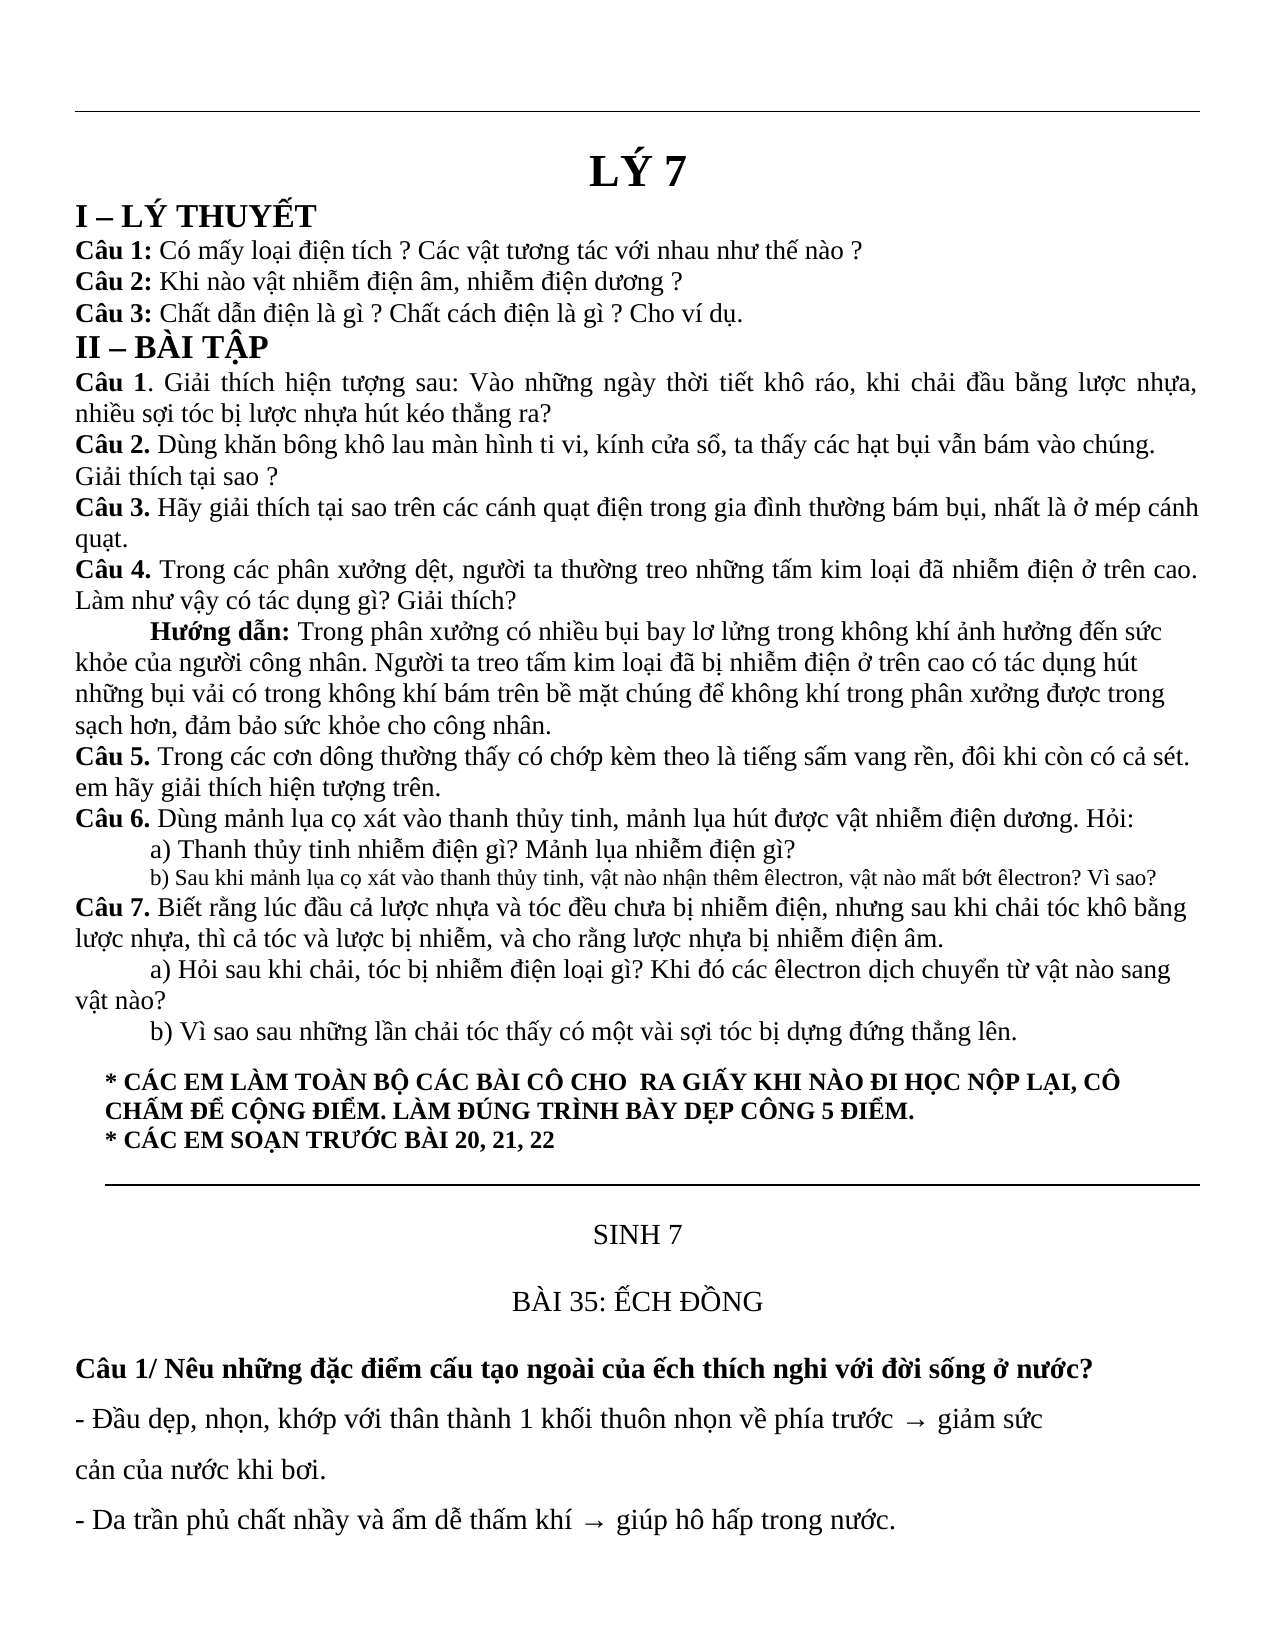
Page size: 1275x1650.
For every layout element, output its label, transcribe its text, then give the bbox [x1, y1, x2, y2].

text * CÁC EM SOẠN TRƯỚC BÀI 20, 21, 22 [104, 1125, 1200, 1154]
text Câu 6. Dùng mảnh lụa cọ xát vào thanh thủy tinh, mảnh lụa hút được vật nhiễm điện dương. Hỏi: [75, 802, 1200, 833]
text BÀI 35: ẾCH ĐỒNG [75, 1284, 1200, 1318]
text Câu 1: Có mấy loại điện tích ? Các vật tương tác với nhau như thế nào ? [75, 234, 1201, 266]
list b) Vì sao sau những lần chải tóc thấy có một vài sợi tóc bị dựng đứng thẳng lên. [75, 1015, 1200, 1047]
text Hướng dẫn: Trong phân xưởng có nhiều bụi bay lơ lửng trong không khí ảnh hưởng đến sức khỏe của người công nhân. Người ta treo tấm kim loại đã bị nhiễm điện ở trên cao có tác dụng hút những bụi vải có trong không khí bám trên bề mặt chúng để không khí trong phân xưởng được trong sạch hơn, đảm bảo sức khỏe cho công nhân. [75, 615, 1200, 740]
list a) Thanh thủy tinh nhiễm điện gì? Mảnh lụa nhiễm điện gì? [75, 833, 1200, 864]
text * CÁC EM LÀM TOÀN BỘ CÁC BÀI CÔ CHO RA GIẤY KHI NÀO ĐI HỌC NỘP LẠI, CÔ CHẤM ĐỂ CỘNG ĐIỂM. LÀM ĐÚNG TRÌNH BÀY DẸP CÔNG 5 ĐIỂM. [104, 1067, 1200, 1125]
text Câu 4. Trong các phân xưởng dệt, người ta thường treo những tấm kim loại đã nhiễm điện ở trên cao. Làm như vậy có tác dụng gì? Giải thích? [75, 553, 1200, 615]
text - Da trần phủ chất nhầy và ẩm dễ thấm khí → giúp hô hấp trong nước. [75, 1502, 1200, 1536]
text cản của nước khi bơi. [75, 1452, 1200, 1486]
text Câu 2: Khi nào vật nhiễm điện âm, nhiễm điện dương ? [75, 266, 1201, 297]
text Câu 5. Trong các cơn dông thường thấy có chớp kèm theo là tiếng sấm vang rền, đôi khi còn có cả sét. em hãy giải thích hiện tượng trên. [75, 740, 1200, 802]
text Câu 3: Chất dẫn điện là gì ? Chất cách điện là gì ? Cho ví dụ. [75, 297, 1201, 328]
list b) Sau khi mảnh lụa cọ xát vào thanh thủy tinh, vật nào nhận thêm êlectron, vật nào mất bớt êlectron? Vì sao? [75, 864, 1200, 891]
text - Đầu dẹp, nhọn, khớp với thân thành 1 khối thuôn nhọn về phía trước → giảm sức [75, 1402, 1200, 1435]
text Câu 1/ Nêu những đặc điểm cấu tạo ngoài của ếch thích nghi với đời sống ở nước? [75, 1351, 1200, 1385]
text Câu 1. Giải thích hiện tượng sau: Vào những ngày thời tiết khô ráo, khi chải đầu bằng lược nhựa, nhiều sợi tóc bị lược nhựa hút kéo thẳng ra? [75, 366, 1200, 428]
text LÝ 7 [75, 143, 1201, 196]
text SINH 7 [75, 1217, 1200, 1251]
text II – BÀI TẬP [75, 328, 1201, 366]
text Câu 3. Hãy giải thích tại sao trên các cánh quạt điện trong gia đình thường bám bụi, nhất là ở mép cánh quạt. [75, 491, 1200, 553]
text Câu 2. Dùng khăn bông khô lau màn hình ti vi, kính cửa sổ, ta thấy các hạt bụi vẫn bám vào chúng. Giải thích tại sao ? [75, 428, 1200, 491]
text I – LÝ THUYẾT [75, 196, 1201, 234]
list Câu 7. Biết rằng lúc đầu cả lược nhựa và tóc đều chưa bị nhiễm điện, nhưng sau khi chải tóc khô bằng lược nhựa, thì cả tóc và lược bị nhiễm, và cho rằng lược nhựa bị nhiễm điện âm. [75, 891, 1200, 953]
list a) Hỏi sau khi chải, tóc bị nhiễm điện loại gì? Khi đó các êlectron dịch chuyển từ vật nào sang vật nào? [75, 953, 1200, 1015]
